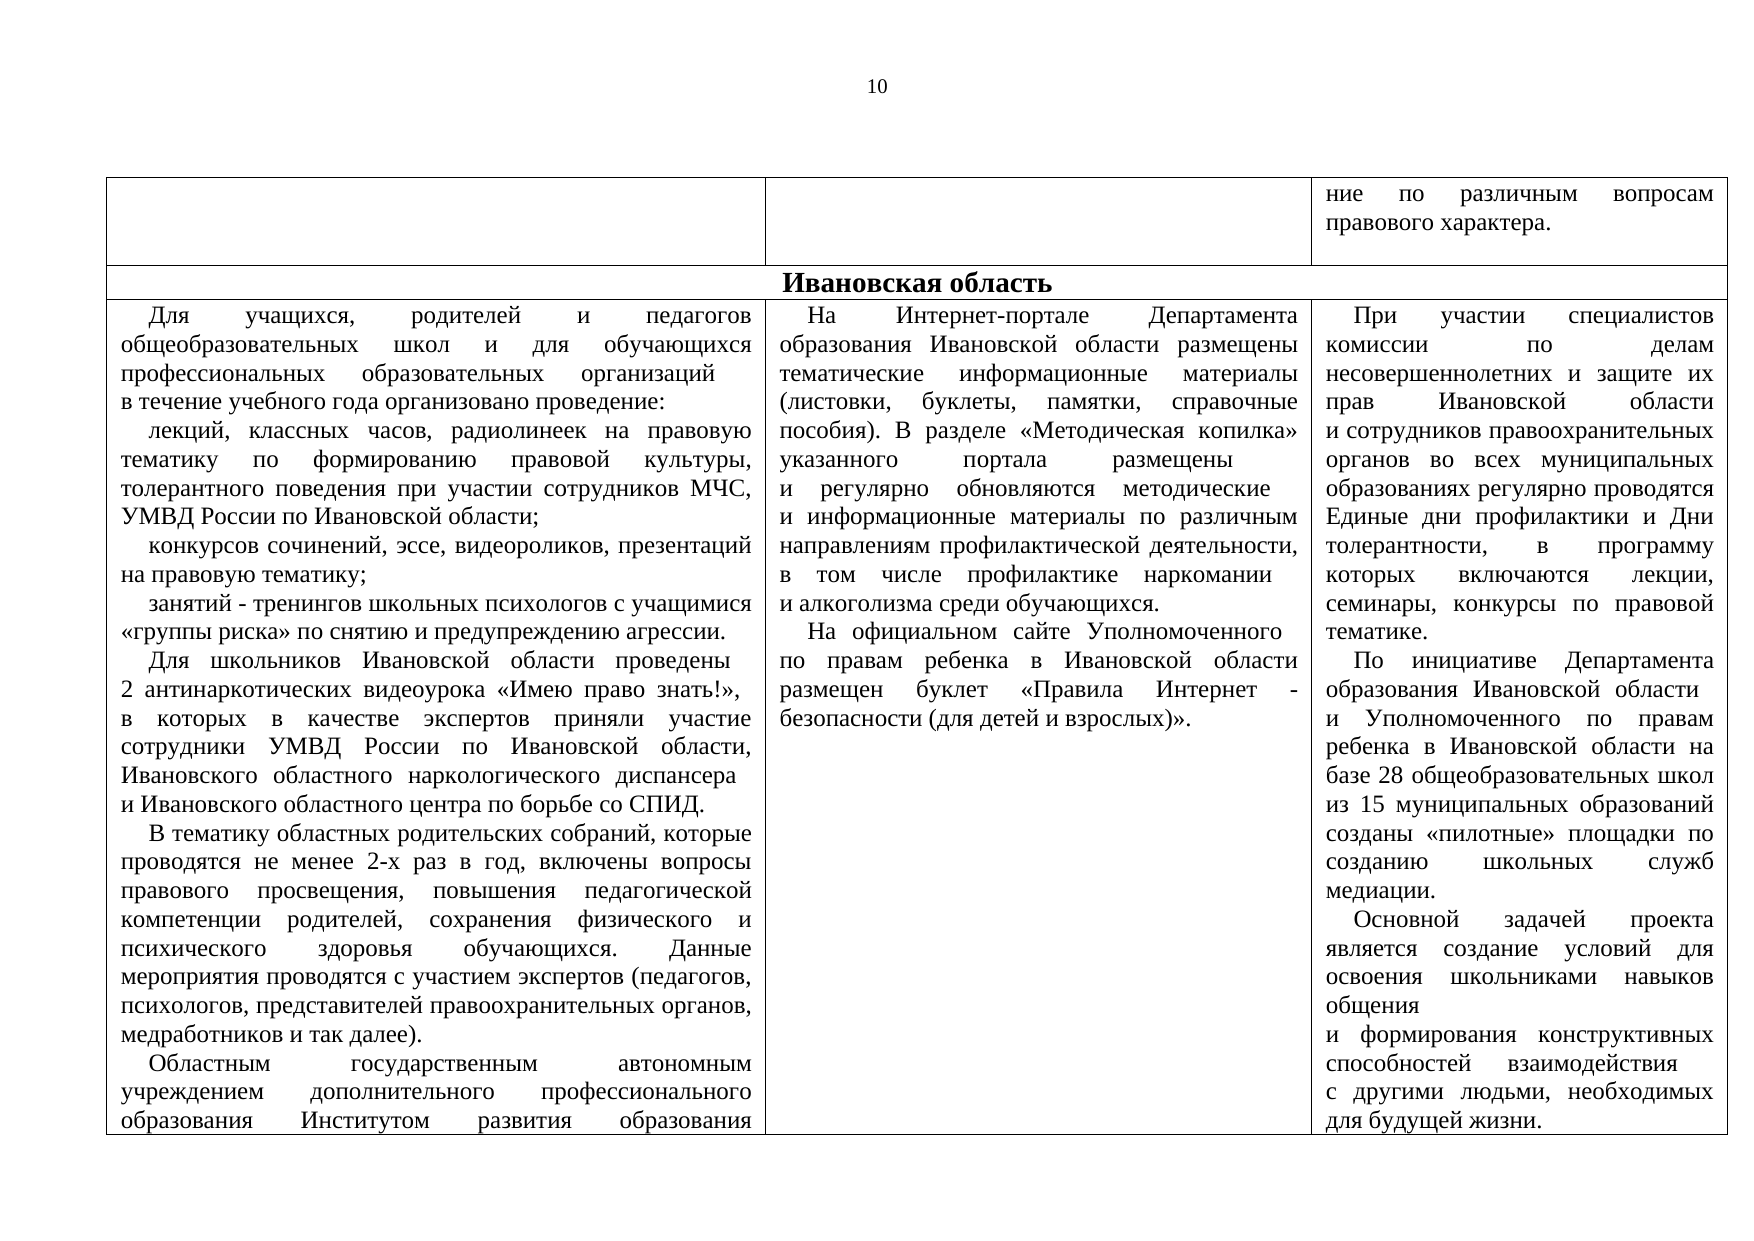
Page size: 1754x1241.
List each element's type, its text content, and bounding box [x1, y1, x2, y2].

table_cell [1312, 300, 1727, 1134]
table_cell Ивановская область [107, 266, 1727, 299]
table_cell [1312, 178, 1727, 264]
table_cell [107, 178, 765, 264]
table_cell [766, 300, 1311, 1134]
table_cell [766, 178, 1311, 264]
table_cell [107, 300, 765, 1134]
